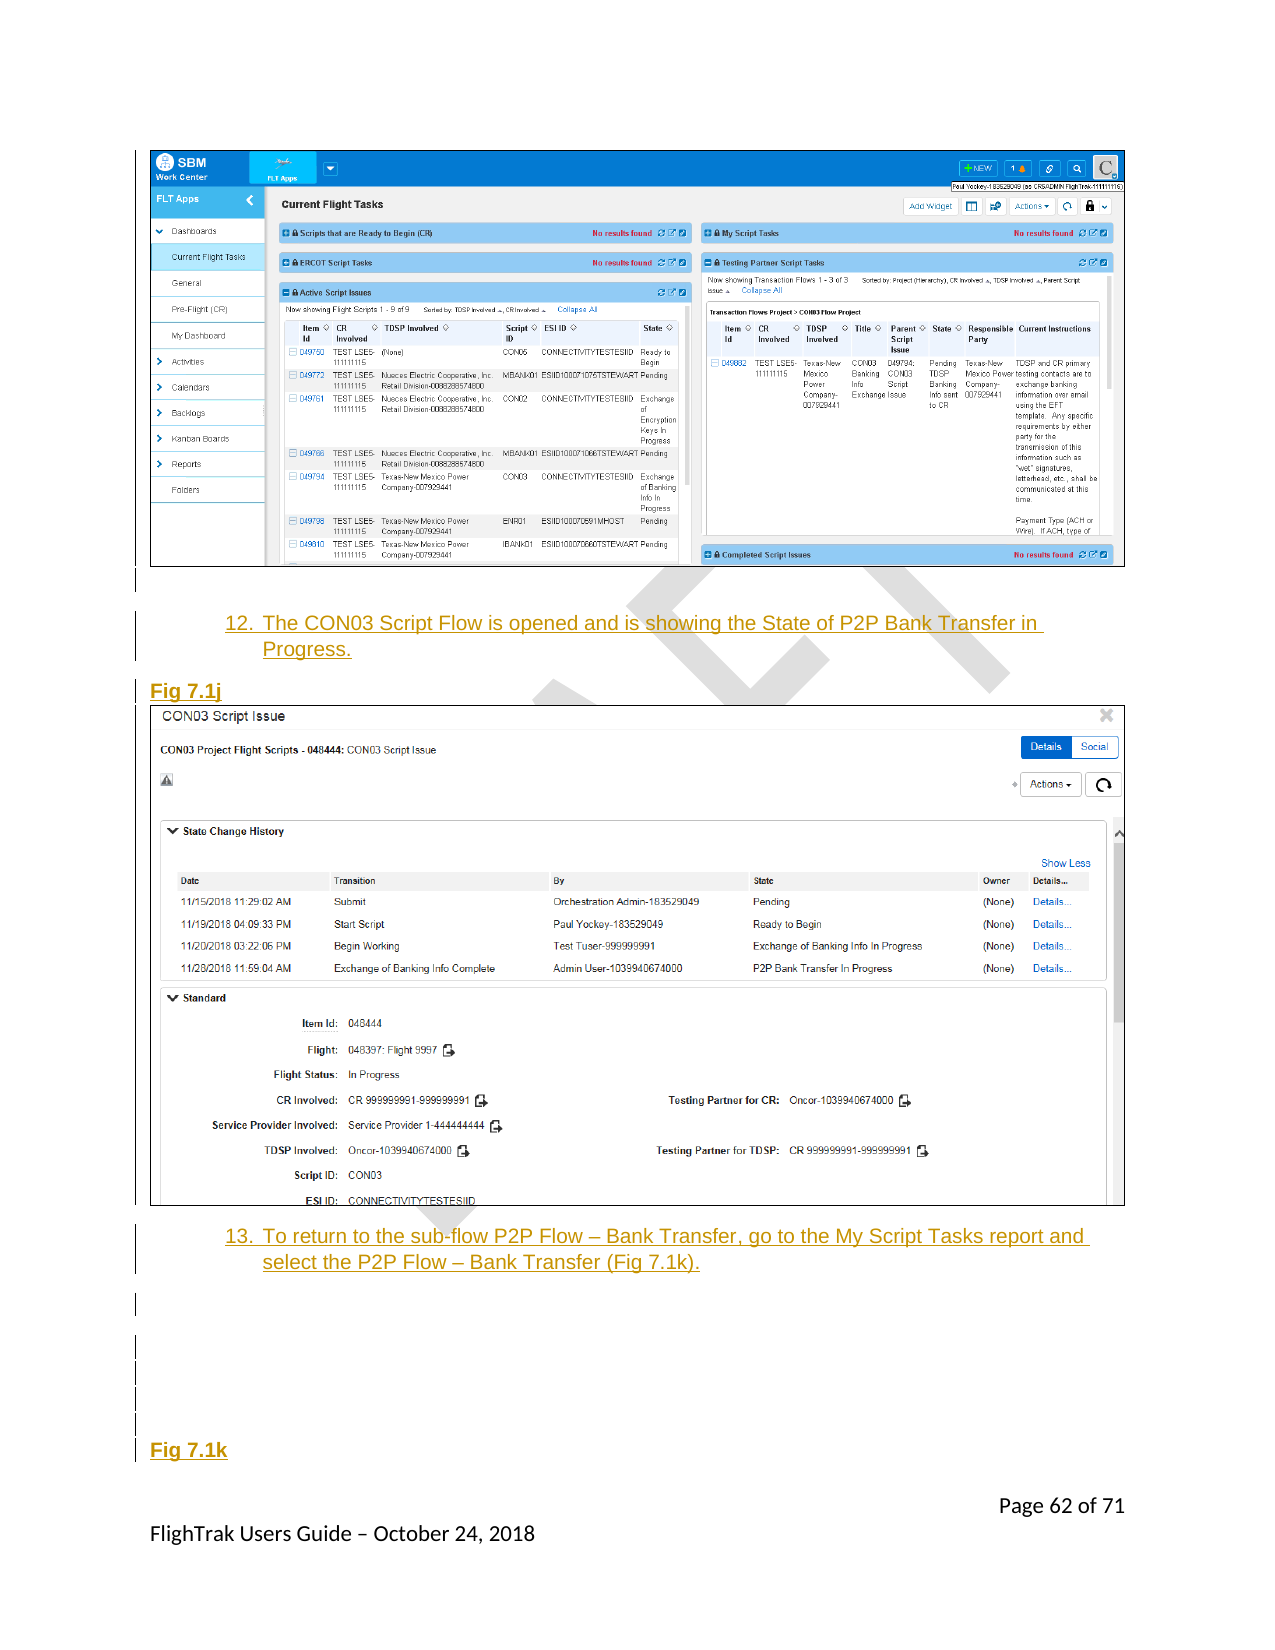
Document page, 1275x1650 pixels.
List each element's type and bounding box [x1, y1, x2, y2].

picture [151, 706, 1124, 1205]
picture [151, 151, 1124, 566]
picture [278, 160, 290, 164]
